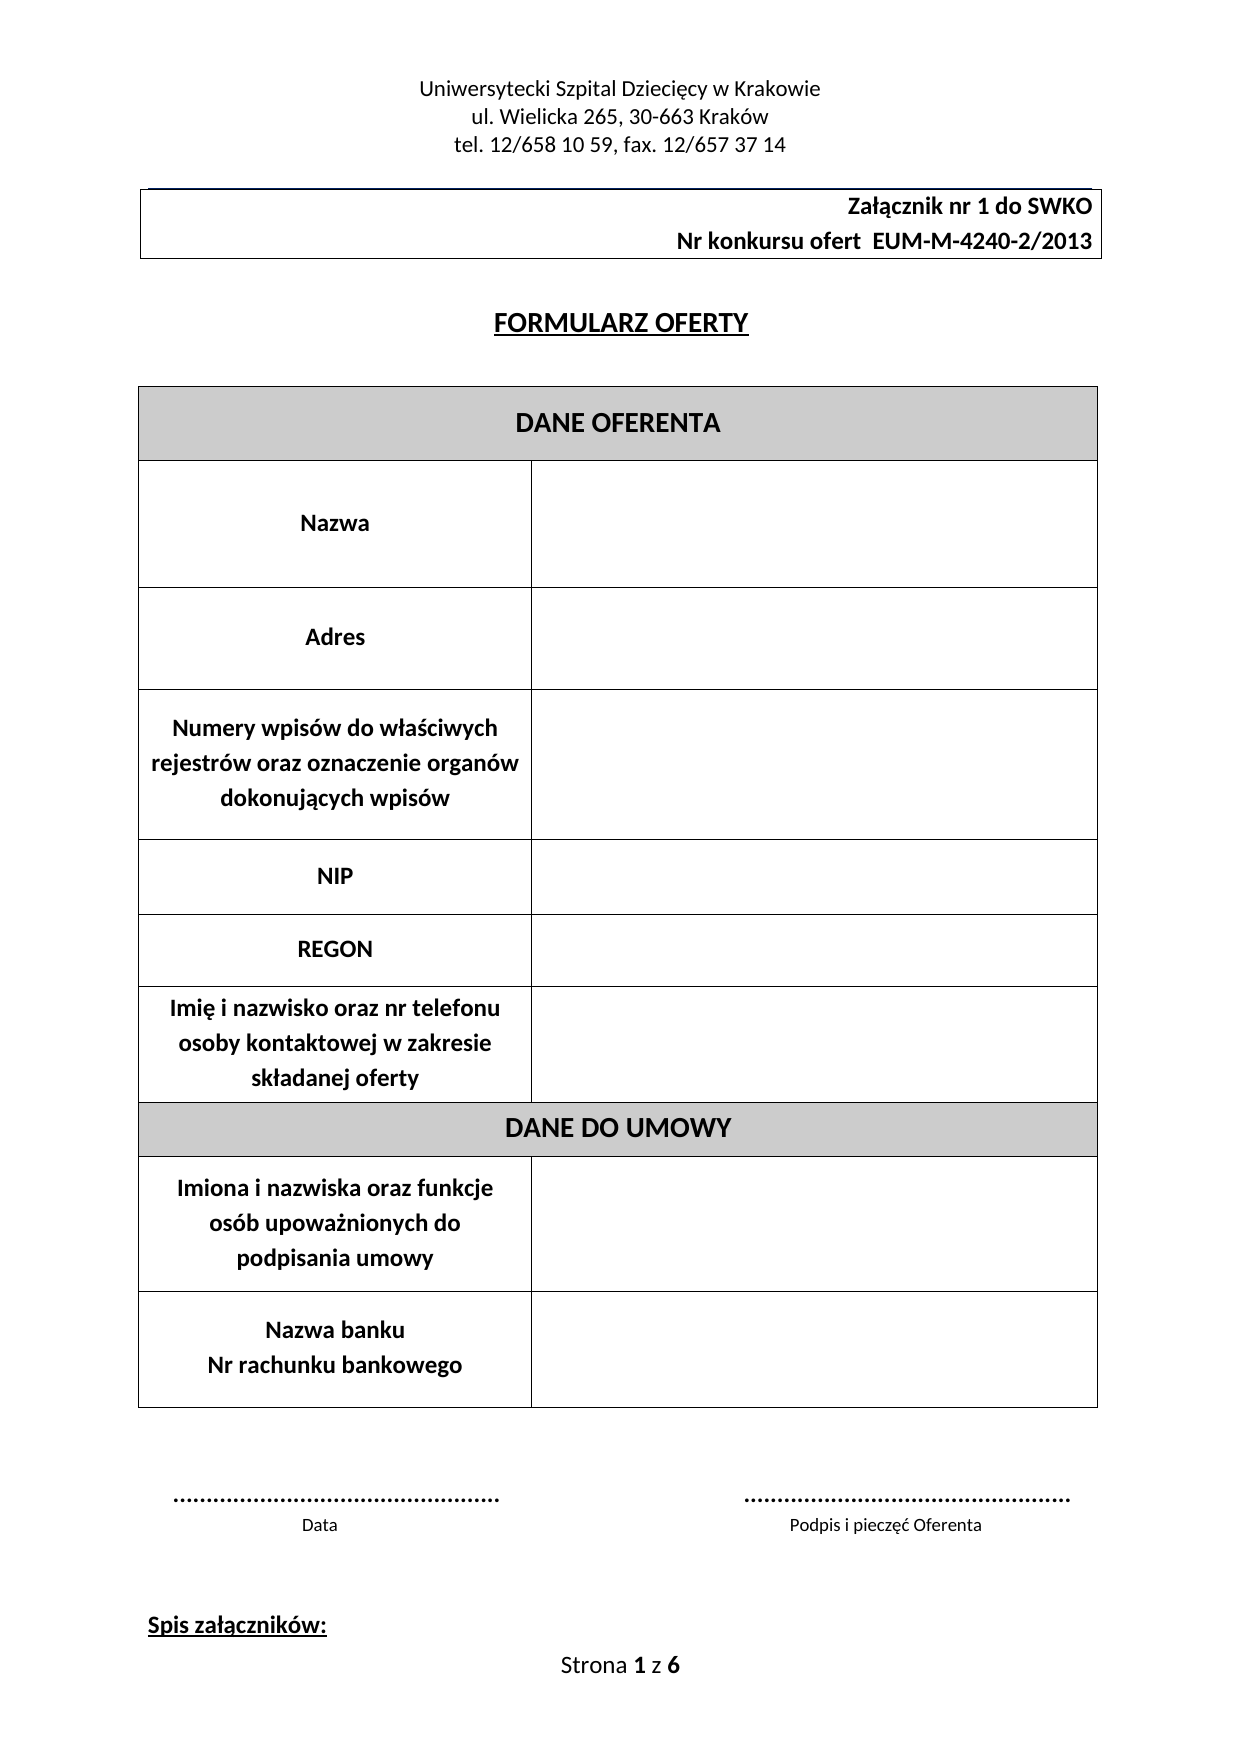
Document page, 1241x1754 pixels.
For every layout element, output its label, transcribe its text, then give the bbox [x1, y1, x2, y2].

table_cell Numery wpisów do właściwych rejestrów oraz oznaczenie organów dokonujących wpisów [139, 690, 531, 839]
table_cell Adres [139, 588, 531, 689]
text Data Podpis i pieczęć Oferenta [150, 1513, 1092, 1536]
table_cell Nazwa [139, 461, 531, 587]
text ................................................. ................................................. [150, 1478, 1092, 1508]
table_cell DANE DO UMOWY [139, 1103, 1097, 1156]
table_cell [532, 915, 1097, 986]
table_cell Imiona i nazwiska oraz funkcje osób upoważnionych do podpisania umowy [139, 1157, 531, 1291]
text Spis załączników: [148, 1609, 1092, 1640]
table_cell NIP [139, 840, 531, 914]
table_cell [532, 690, 1097, 839]
text Załącznik nr 1 do SWKO [141, 190, 1101, 221]
text FORMULARZ OFERTY [150, 304, 1092, 340]
table_header DANE OFERENTA [139, 387, 1097, 460]
table_cell [532, 461, 1097, 587]
table_cell REGON [139, 915, 531, 986]
table_cell [532, 987, 1097, 1102]
table_cell [532, 1292, 1097, 1407]
table_cell [532, 1157, 1097, 1291]
table_cell [532, 840, 1097, 914]
table_cell Imię i nazwisko oraz nr telefonu osoby kontaktowej w zakresie składanej oferty [139, 987, 531, 1102]
text Nr konkursu ofert EUM-M-4240-2/2013 [141, 224, 1101, 258]
table_cell [532, 588, 1097, 689]
table_cell Nazwa banku Nr rachunku bankowego [139, 1292, 531, 1407]
